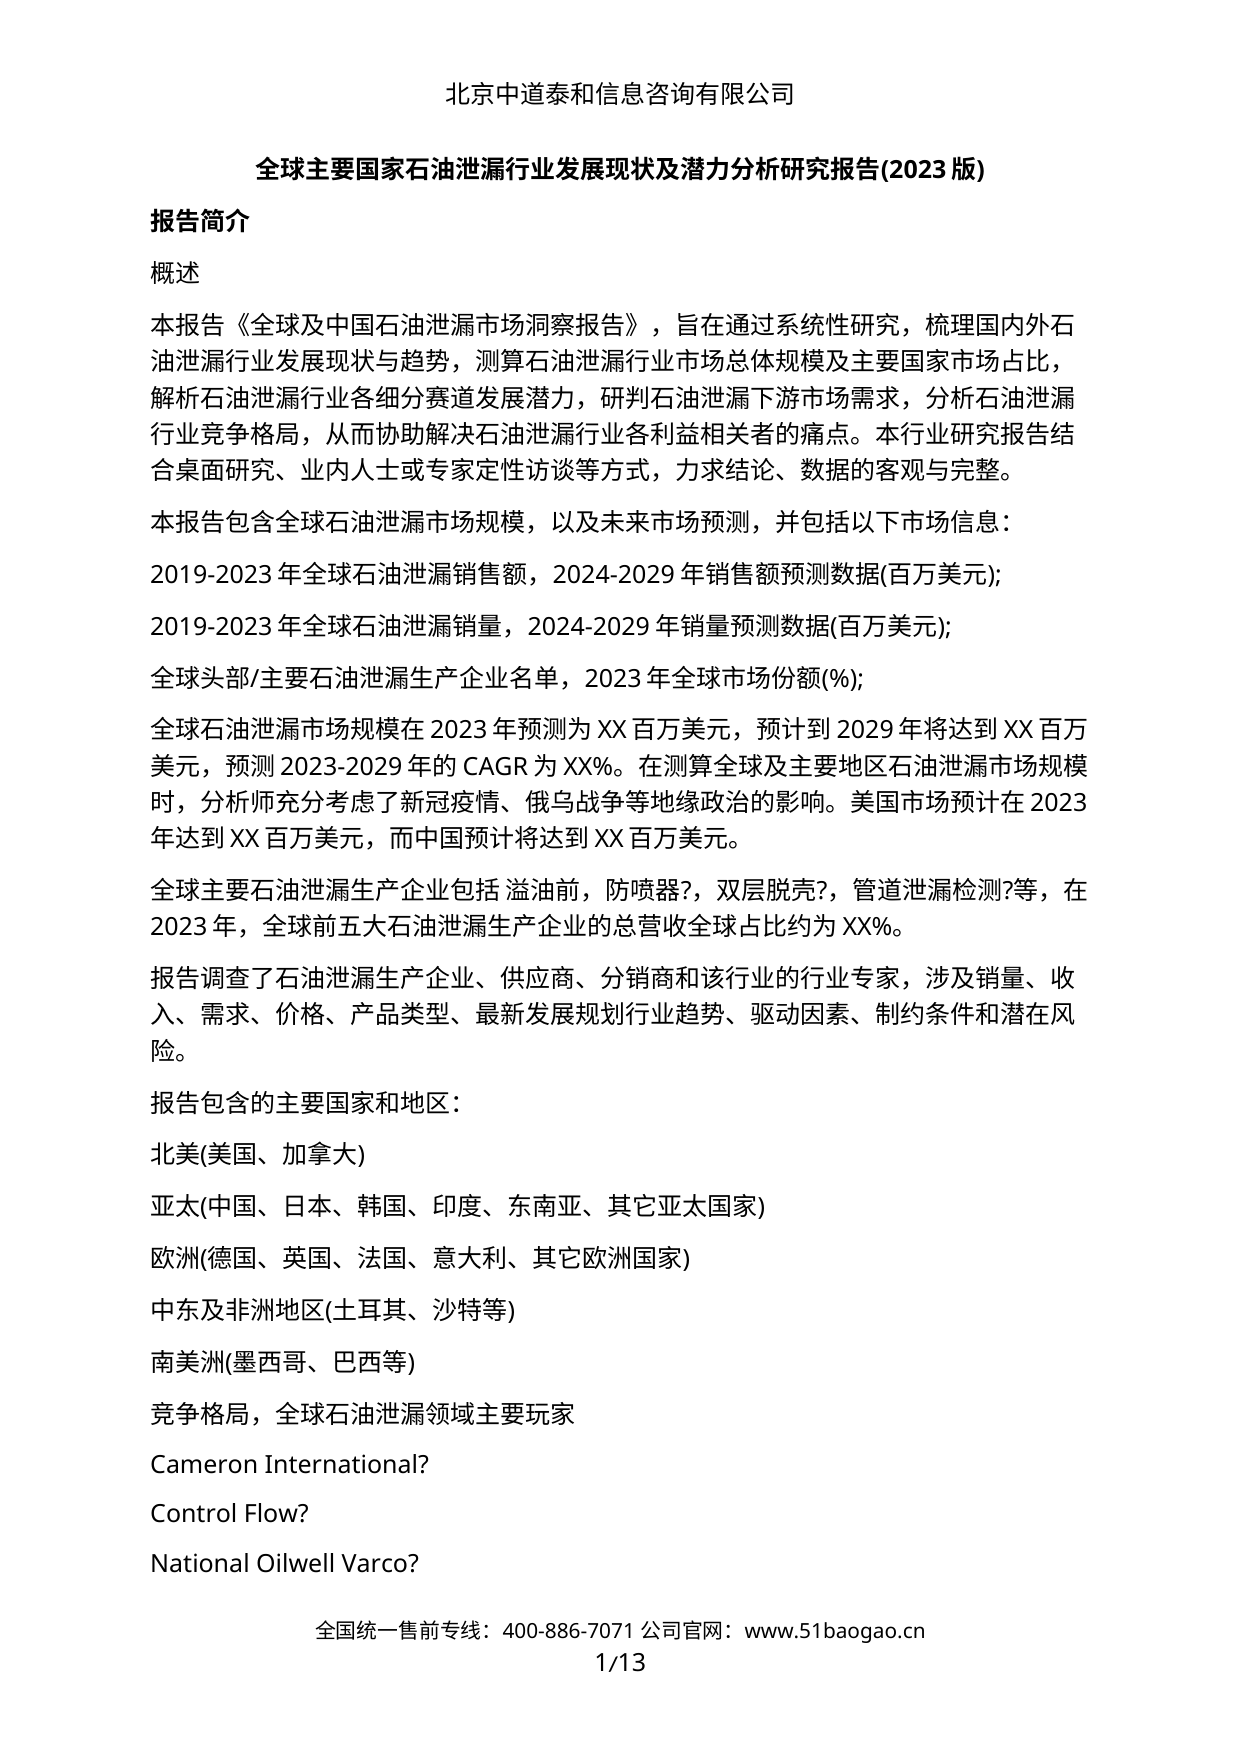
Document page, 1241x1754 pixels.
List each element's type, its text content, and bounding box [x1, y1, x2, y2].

text Cameron International? [150, 1446, 1090, 1480]
text 本报告《全球及中国石油泄漏市场洞察报告》，旨在通过系统性研究，梳理国内外石油泄漏行业发展现状与趋势，测算石油泄漏行业市场总体规模及主要国家市场占比，解析石油泄漏行业各细分赛道发展潜力，研判石油泄漏下游市场需求，分析石油泄漏行业竞争格局，从而协助解决石油泄漏行业各利益相关者的痛点。本行业研究报告结合桌面研究、业内人士或专家定性访谈等方式，力求结论、数据的客观与完整。 [150, 306, 1090, 487]
text 报告简介 [150, 202, 1090, 238]
text 竞争格局，全球石油泄漏领域主要玩家 [150, 1394, 1090, 1431]
text Control Flow? [150, 1496, 1090, 1530]
text 概述 [150, 254, 1090, 290]
text 中东及非洲地区(土耳其、沙特等) [150, 1291, 1090, 1327]
text 2019-2023年全球石油泄漏销量，2024-2029年销量预测数据(百万美元); [150, 606, 1090, 642]
text 南美洲(墨西哥、巴西等) [150, 1342, 1090, 1379]
text 全球主要国家石油泄漏行业发展现状及潜力分析研究报告(2023版) [150, 150, 1090, 186]
text 报告包含的主要国家和地区： [150, 1083, 1090, 1119]
text 全球石油泄漏市场规模在2023年预测为XX百万美元，预计到2029年将达到XX百万美元，预测2023-2029年的CAGR为XX%。在测算全球及主要地区石油泄漏市场规模时，分析师充分考虑了新冠疫情、俄乌战争等地缘政治的影响。美国市场预计在2023年达到XX百万美元，而中国预计将达到XX百万美元。 [150, 710, 1090, 855]
text 亚太(中国、日本、韩国、印度、东南亚、其它亚太国家) [150, 1187, 1090, 1223]
text 北美(美国、加拿大) [150, 1135, 1090, 1171]
text 欧洲(德国、英国、法国、意大利、其它欧洲国家) [150, 1239, 1090, 1275]
text 全球主要石油泄漏生产企业包括 溢油前，防喷器?，双层脱壳?，管道泄漏检测?等，在2023年，全球前五大石油泄漏生产企业的总营收全球占比约为XX%。 [150, 871, 1090, 943]
text 2019-2023年全球石油泄漏销售额，2024-2029年销售额预测数据(百万美元); [150, 554, 1090, 591]
text 本报告包含全球石油泄漏市场规模，以及未来市场预测，并包括以下市场信息： [150, 502, 1090, 539]
text National Oilwell Varco? [150, 1546, 1090, 1580]
text 报告调查了石油泄漏生产企业、供应商、分销商和该行业的行业专家，涉及销量、收入、需求、价格、产品类型、最新发展规划行业趋势、驱动因素、制约条件和潜在风险。 [150, 959, 1090, 1067]
text 全球头部/主要石油泄漏生产企业名单，2023年全球市场份额(%); [150, 658, 1090, 694]
